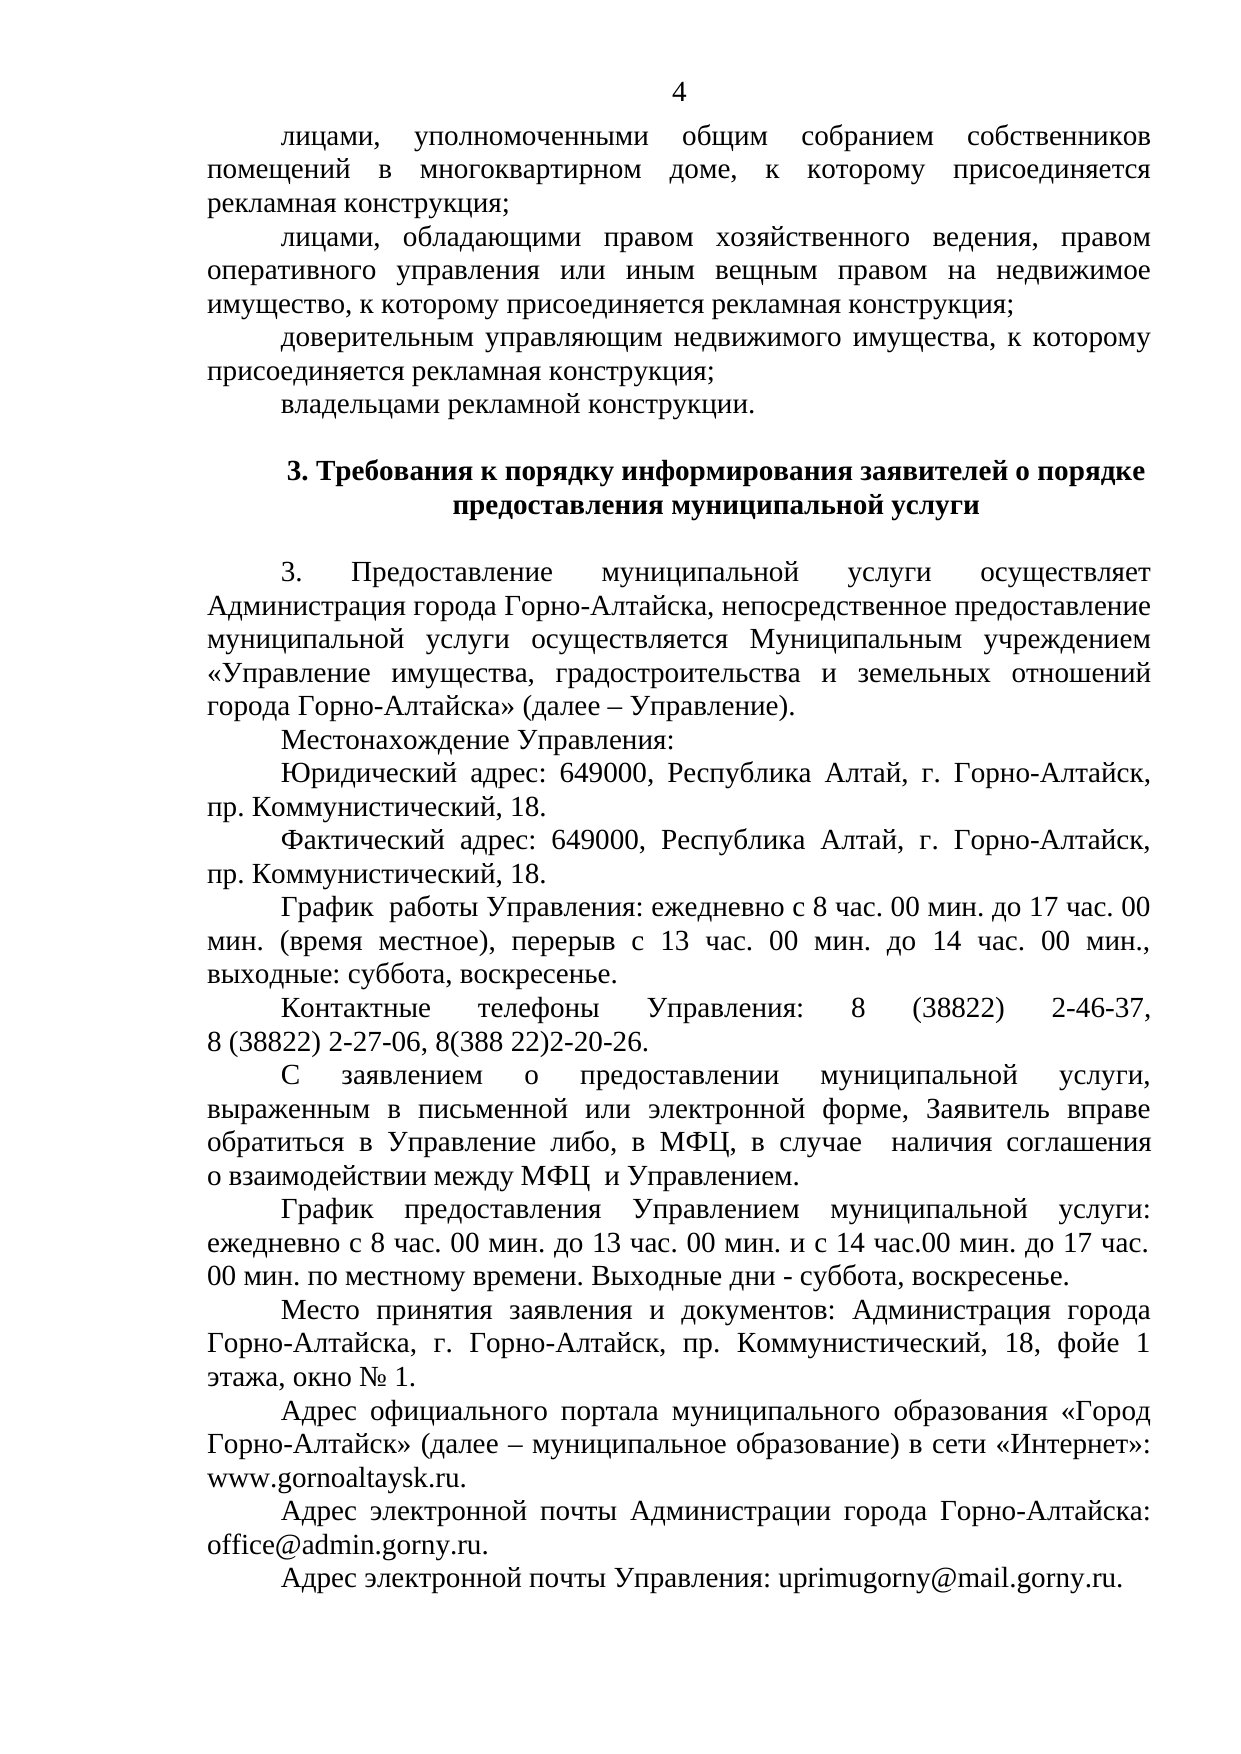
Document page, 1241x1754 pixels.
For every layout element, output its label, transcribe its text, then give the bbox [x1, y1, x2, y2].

text График предоставления Управлением муниципальной услуги: ежедневно с 8 час. 00 мин. до 13 час. 00 мин. и с 14 час.00 мин. до 17 час. 00 мин. по местному времени. Выходные дни - суббота, воскресенье. [207, 1191, 1152, 1292]
text 3. Предоставление муниципальной услуги осуществляет Администрация города Горно-Алтайска, непосредственное предоставление муниципальной услуги осуществляется Муниципальным учреждением «Управление имущества, градостроительства и земельных отношений города Горно-Алтайска» (далее – Управление). [207, 554, 1152, 722]
list 3. Требования к порядку информирования заявителей о порядке предоставления муниципальной услуги [281, 453, 1152, 521]
text Адрес электронной почты Управления: uprimugorny@mail.gorny.ru. [207, 1560, 1152, 1594]
text доверительным управляющим недвижимого имущества, к которому присоединяется рекламная конструкция; [207, 319, 1152, 386]
text Фактический адрес: 649000, Республика Алтай, г. Горно-Алтайск, пр. Коммунистический, 18. [207, 822, 1152, 889]
text График работы Управления: ежедневно c 8 час. 00 мин. до 17 час. 00 мин. (время местное), перерыв с 13 час. 00 мин. до 14 час. 00 мин., выходные: суббота, воскресенье. [207, 889, 1152, 990]
text Контактные телефоны Управления: 8 (38822) 2-46-37, 8 (38822) 2-27-06, 8(388 22)2-20-26. [207, 990, 1152, 1057]
text Адрес электронной почты Администрации города Горно-Алтайска: office@admin.gorny.ru. [207, 1493, 1152, 1560]
text С заявлением о предоставлении муниципальной услуги, выраженным в письменной или электронной форме, Заявитель вправе обратиться в Управление либо, в МФЦ, в случае наличия соглашения о взаимодействии между МФЦ и Управлением. [207, 1057, 1152, 1191]
text Местонахождение Управления: [207, 722, 1152, 755]
text владельцами рекламной конструкции. [207, 386, 1152, 420]
text Адрес официального портала муниципального образования «Город Горно-Алтайск» (далее – муниципальное образование) в сети «Интернет»: www.gornoaltaysk.ru. [207, 1393, 1152, 1493]
text Место принятия заявления и документов: Администрация города Горно-Алтайска, г. Горно-Алтайск, пр. Коммунистический, 18, фойе 1 этажа, окно № 1. [207, 1292, 1152, 1393]
text Юридический адрес: 649000, Республика Алтай, г. Горно-Алтайск, пр. Коммунистический, 18. [207, 755, 1152, 822]
text лицами, обладающими правом хозяйственного ведения, правом оперативного управления или иным вещным правом на недвижимое имущество, к которому присоединяется рекламная конструкция; [207, 219, 1152, 319]
text лицами, уполномоченными общим собранием собственников помещений в многоквартирном доме, к которому присоединяется рекламная конструкция; [207, 118, 1152, 219]
